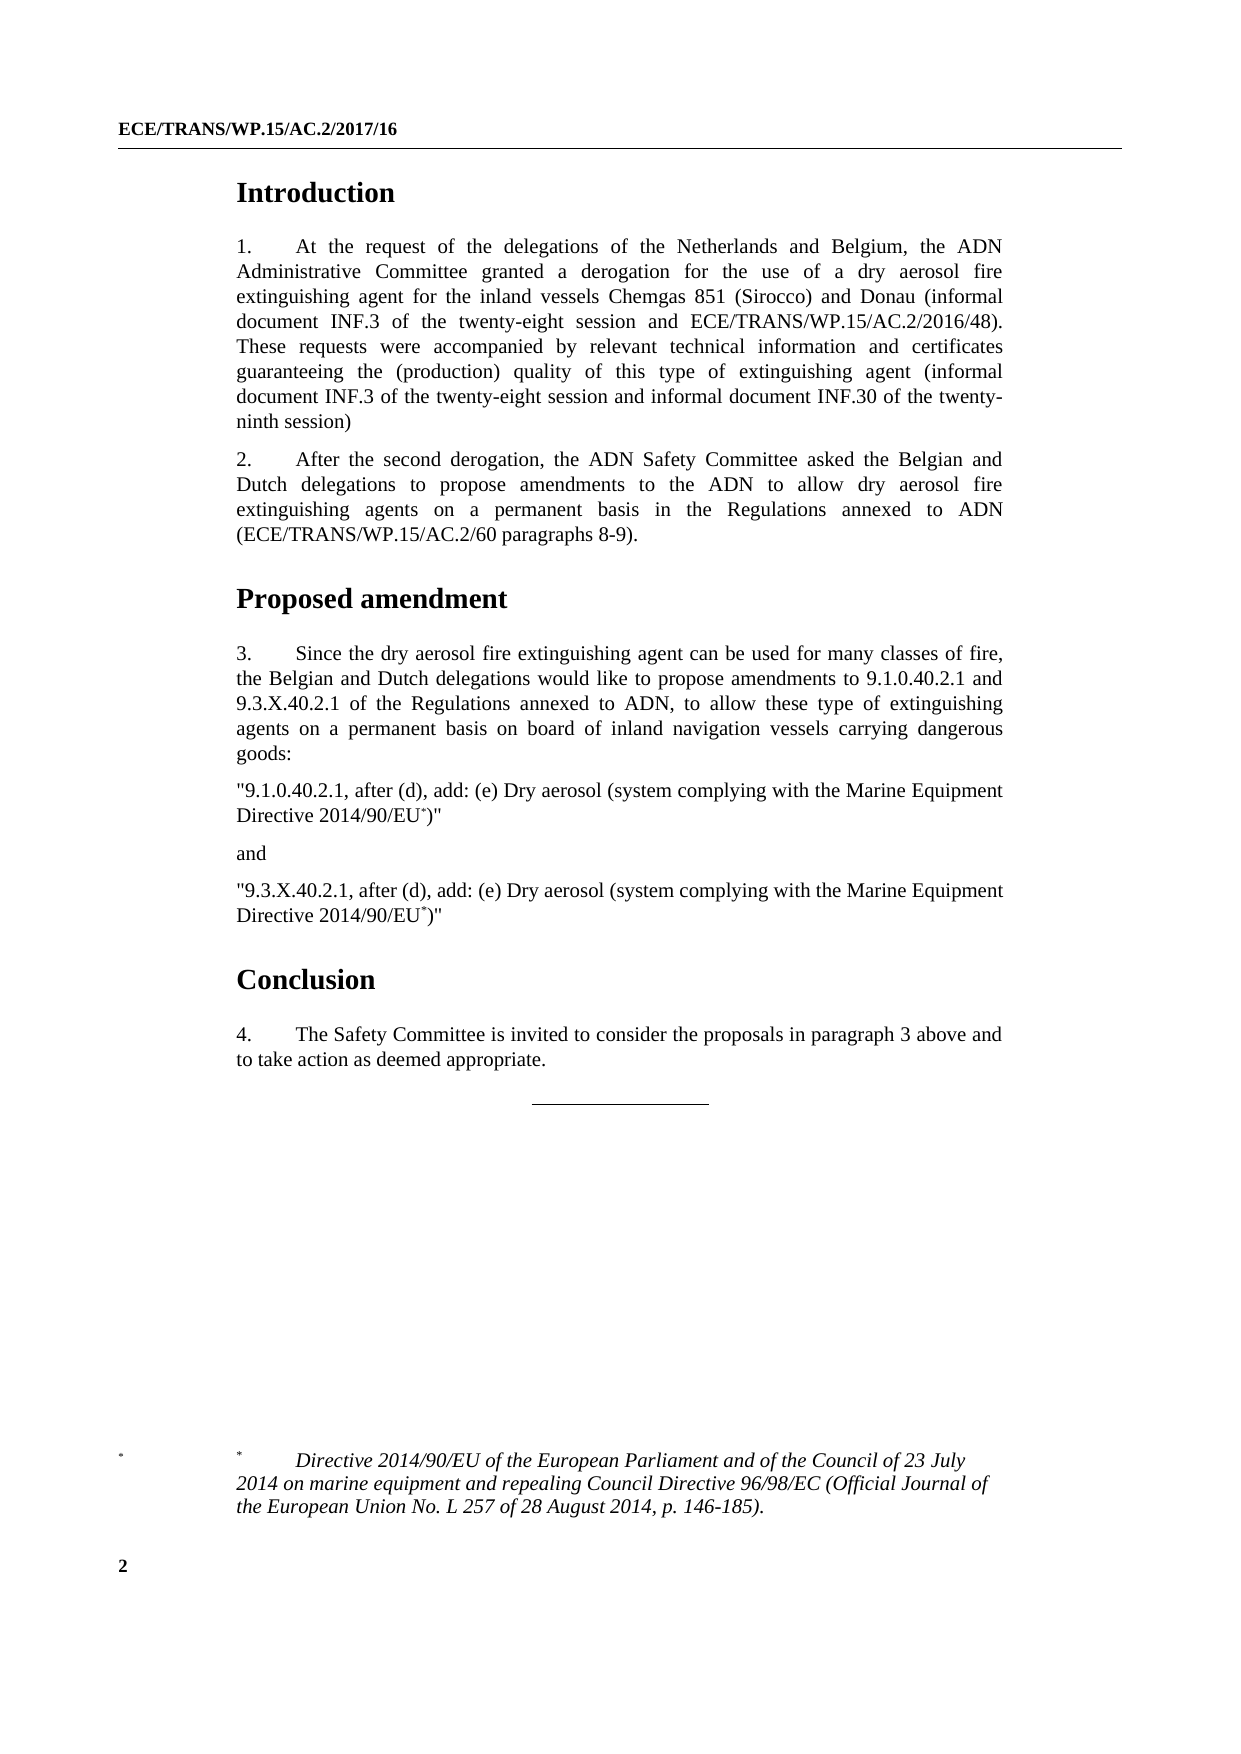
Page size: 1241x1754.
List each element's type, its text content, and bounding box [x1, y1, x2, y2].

text 2. After the second derogation, the ADN Safety Committee asked the Belgian and Dutch delegations to propose amendments to the ADN to allow dry aerosol fire extinguishing agents on a permanent basis in the Regulations annexed to ADN (ECE/TRANS/WP.15/AC.2/60 paragraphs 8-9). [236, 446, 1004, 546]
text "9.3.X.40.2.1, after (d), add: (e) Dry aerosol (system complying with the Marine Equipment Directive 2014/90/EU*)" [236, 877, 1004, 927]
text 1. At the request of the delegations of the Netherlands and Belgium, the ADN Administrative Committee granted a derogation for the use of a dry aerosol fire extinguishing agent for the inland vessels Chemgas 851 (Sirocco) and Donau (informal document INF.3 of the twenty-eight session and ECE/TRANS/WP.15/AC.2/2016/48). These requests were accompanied by relevant technical information and certificates guaranteeing the (production) quality of this type of extinguishing agent (informal document INF.3 of the twenty-eight session and informal document INF.30 of the twenty-ninth session) [236, 233, 1004, 433]
text 3. Since the dry aerosol fire extinguishing agent can be used for many classes of fire, the Belgian and Dutch delegations would like to propose amendments to 9.1.0.40.2.1 and 9.3.X.40.2.1 of the Regulations annexed to ADN, to allow these type of extinguishing agents on a permanent basis on board of inland navigation vessels carrying dangerous goods: [236, 640, 1004, 765]
text Conclusion [118, 965, 1004, 996]
text "9.1.0.40.2.1, after (d), add: (e) Dry aerosol (system complying with the Marine Equipment Directive 2014/90/EU*)" [236, 777, 1004, 827]
text Introduction [118, 177, 1004, 208]
text 4. The Safety Committee is invited to consider the proposals in paragraph 3 above and to take action as deemed appropriate. [236, 1021, 1004, 1071]
text Proposed amendment [118, 583, 1004, 615]
text and [236, 840, 1004, 865]
